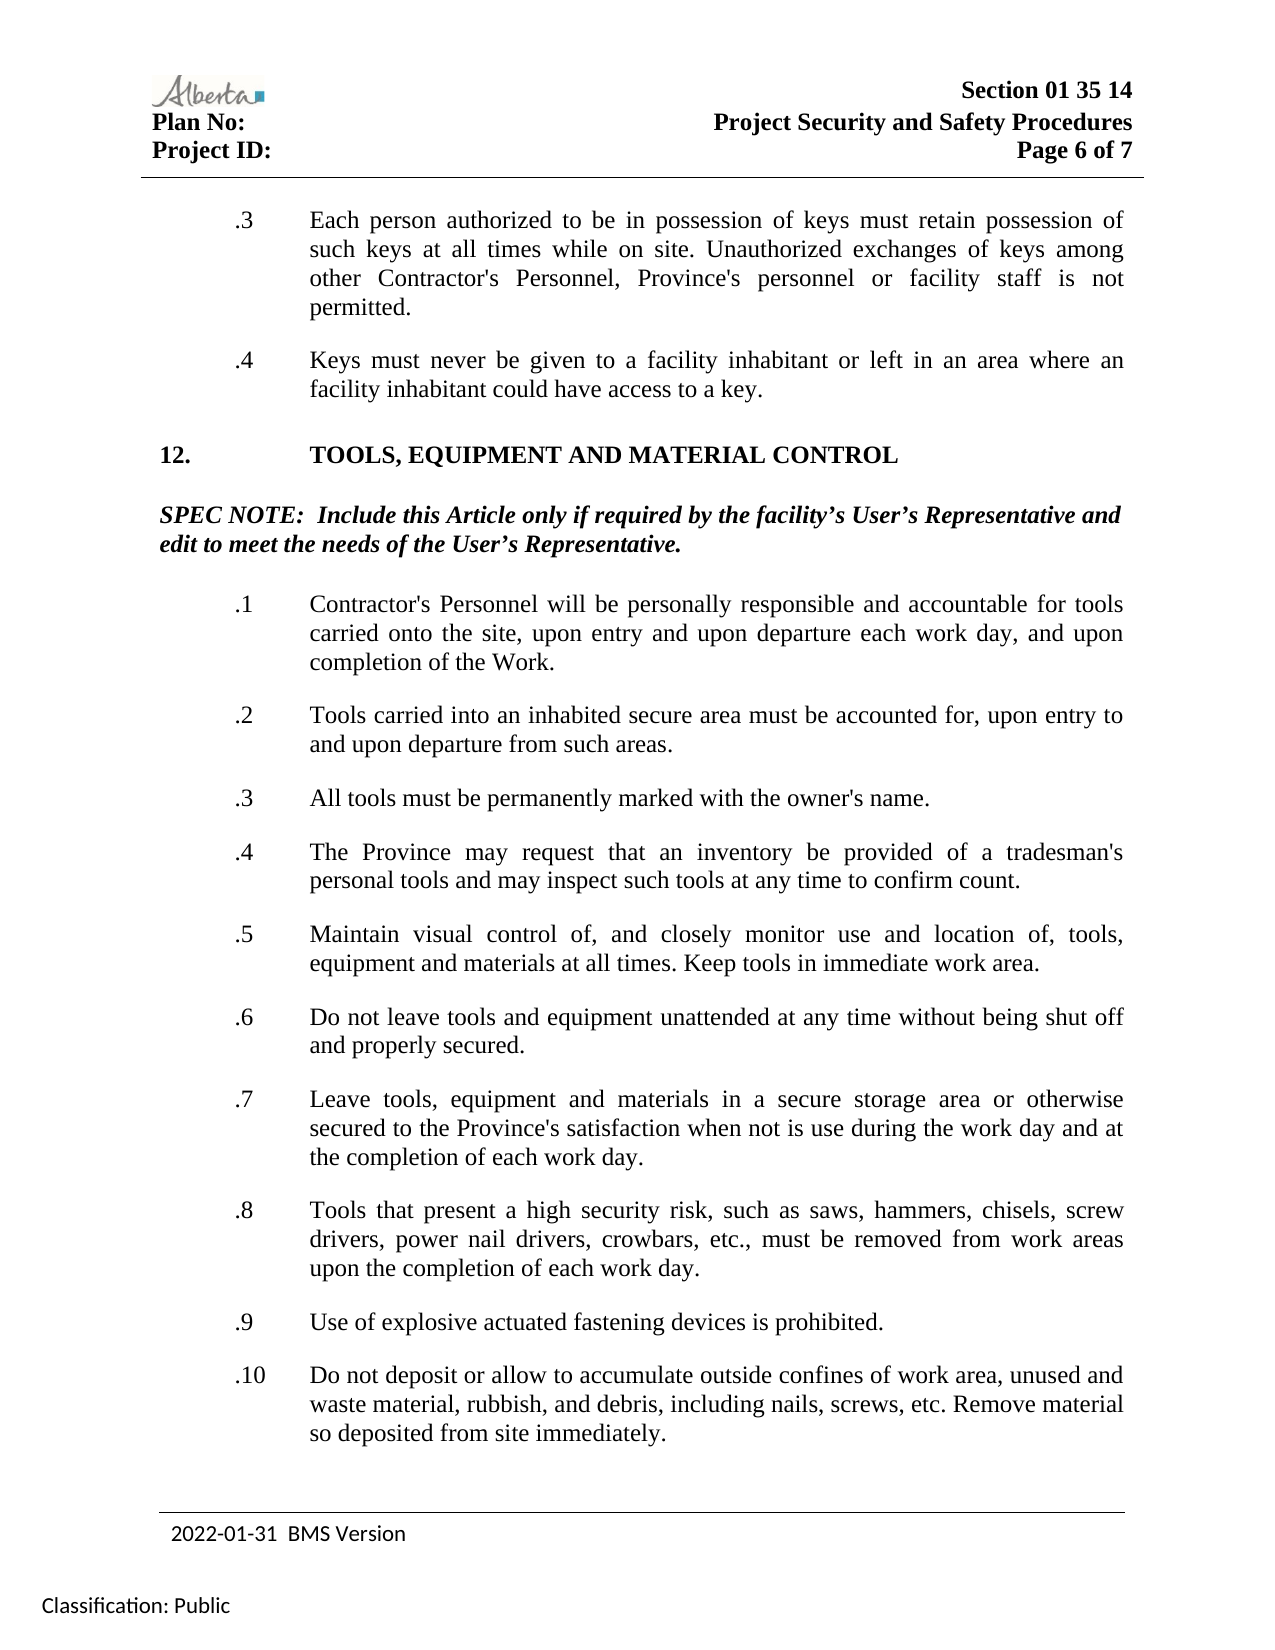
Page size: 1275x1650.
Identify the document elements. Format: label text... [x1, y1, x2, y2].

text Each person authorized to be in possession of keys must retain possession of such keys at all times while on site. Unauthorized exchanges of keys among other Contractor's Personnel, Province's personnel or facility staff is not permitted. [234, 206, 1125, 321]
text Do not deposit or allow to accumulate outside confines of work area, unused and waste material, rubbish, and debris, including nails, screws, etc. Remove material so deposited from site immediately. [234, 1361, 1125, 1447]
text Tools that present a high security risk, such as saws, hammers, chisels, screw drivers, power nail drivers, crowbars, etc., must be removed from work areas upon the completion of each work day. [234, 1196, 1125, 1282]
text Do not leave tools and equipment unattended at any time without being shut off and properly secured. [234, 1002, 1125, 1059]
text All tools must be permanently marked with the owner's name. [234, 783, 1125, 812]
text SPEC NOTE: Include this Article only if required by the facility’s User’s Representative and edit to meet the needs of the User’s Representative. [159, 501, 1125, 558]
text Tools carried into an inhabited secure area must be accounted for, upon entry to and upon departure from such areas. [234, 701, 1125, 758]
text Leave tools, equipment and materials in a secure storage area or otherwise secured to the Province's satisfaction when not is use during the work day and at the completion of each work day. [234, 1084, 1125, 1171]
text TOOLS, EQUIPMENT AND MATERIAL CONTROL [159, 441, 1125, 469]
text The Province may request that an inventory be provided of a tradesman's personal tools and may inspect such tools at any time to confirm count. [234, 837, 1125, 894]
text Contractor's Personnel will be personally responsible and accountable for tools carried onto the site, upon entry and upon departure each work day, and upon completion of the Work. [234, 589, 1125, 676]
text Use of explosive actuated fastening devices is prohibited. [234, 1307, 1125, 1336]
picture [151, 75, 265, 107]
text Keys must never be given to a facility inhabitant or left in an area where an facility inhabitant could have access to a key. [234, 346, 1125, 403]
text Maintain visual control of, and closely monitor use and location of, tools, equipment and materials at all times. Keep tools in immediate work area. [234, 919, 1125, 977]
